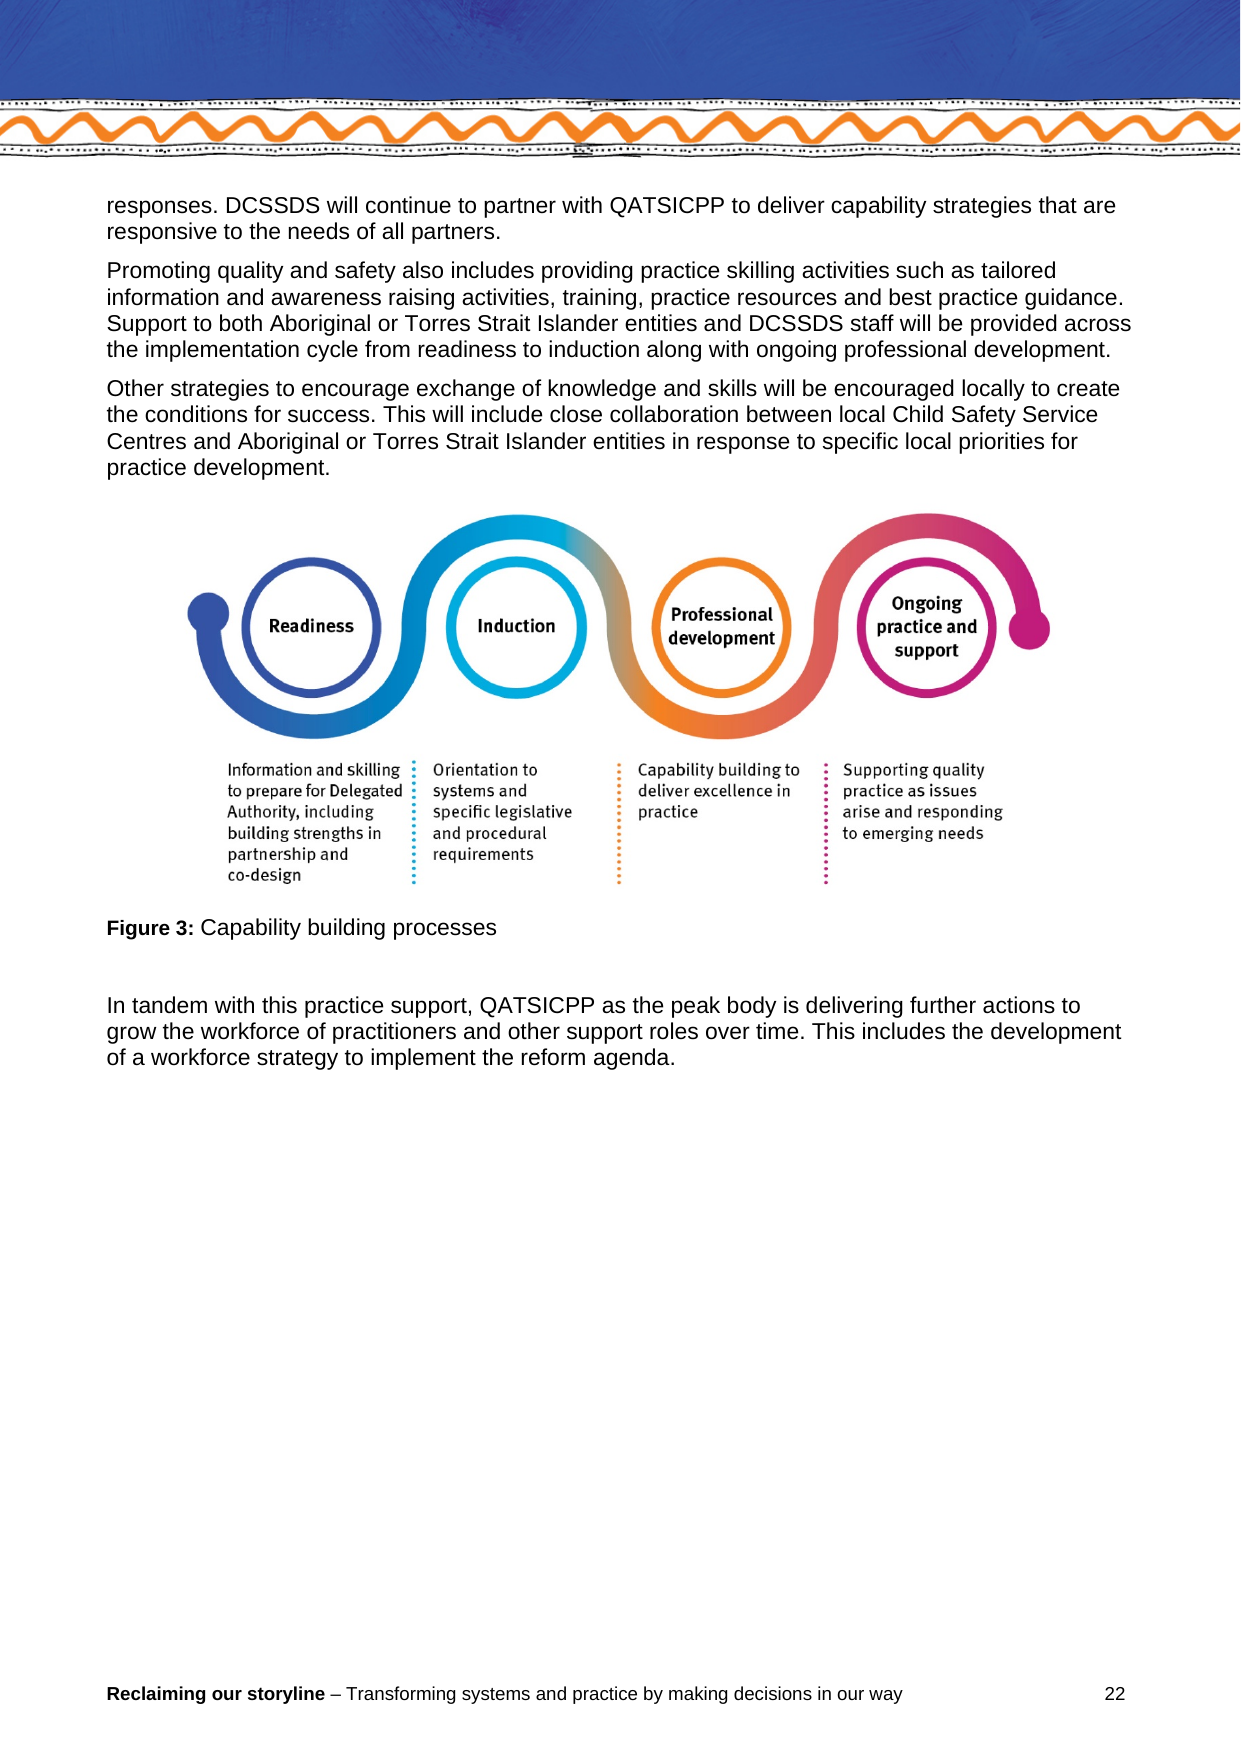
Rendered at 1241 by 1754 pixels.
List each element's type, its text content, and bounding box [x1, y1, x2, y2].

text In tandem with this practice support, QATSICPP as the peak body is delivering further actions to grow the workforce of practitioners and other support roles over time. This includes the development of a workforce strategy to implement the reform agenda. [106, 992, 1134, 1071]
text Promoting quality and safety also includes providing practice skilling activities such as tailored information and awareness raising activities, training, practice resources and best practice guidance. Support to both Aboriginal or Torres Strait Islander entities and DCSSDS staff will be provided across the implementation cycle from readiness to induction along with ongoing professional development. [106, 257, 1134, 363]
text Other strategies to encourage exchange of knowledge and skills will be encouraged locally to create the conditions for success. This will include close collaboration between local Child Safety Service Centres and Aboriginal or Torres Strait Islander entities in response to specific local priorities for practice development. [106, 375, 1134, 481]
text Figure 3: Capability building processes [106, 914, 1134, 940]
picture [173, 493, 1067, 902]
picture [0, 0, 1241, 168]
